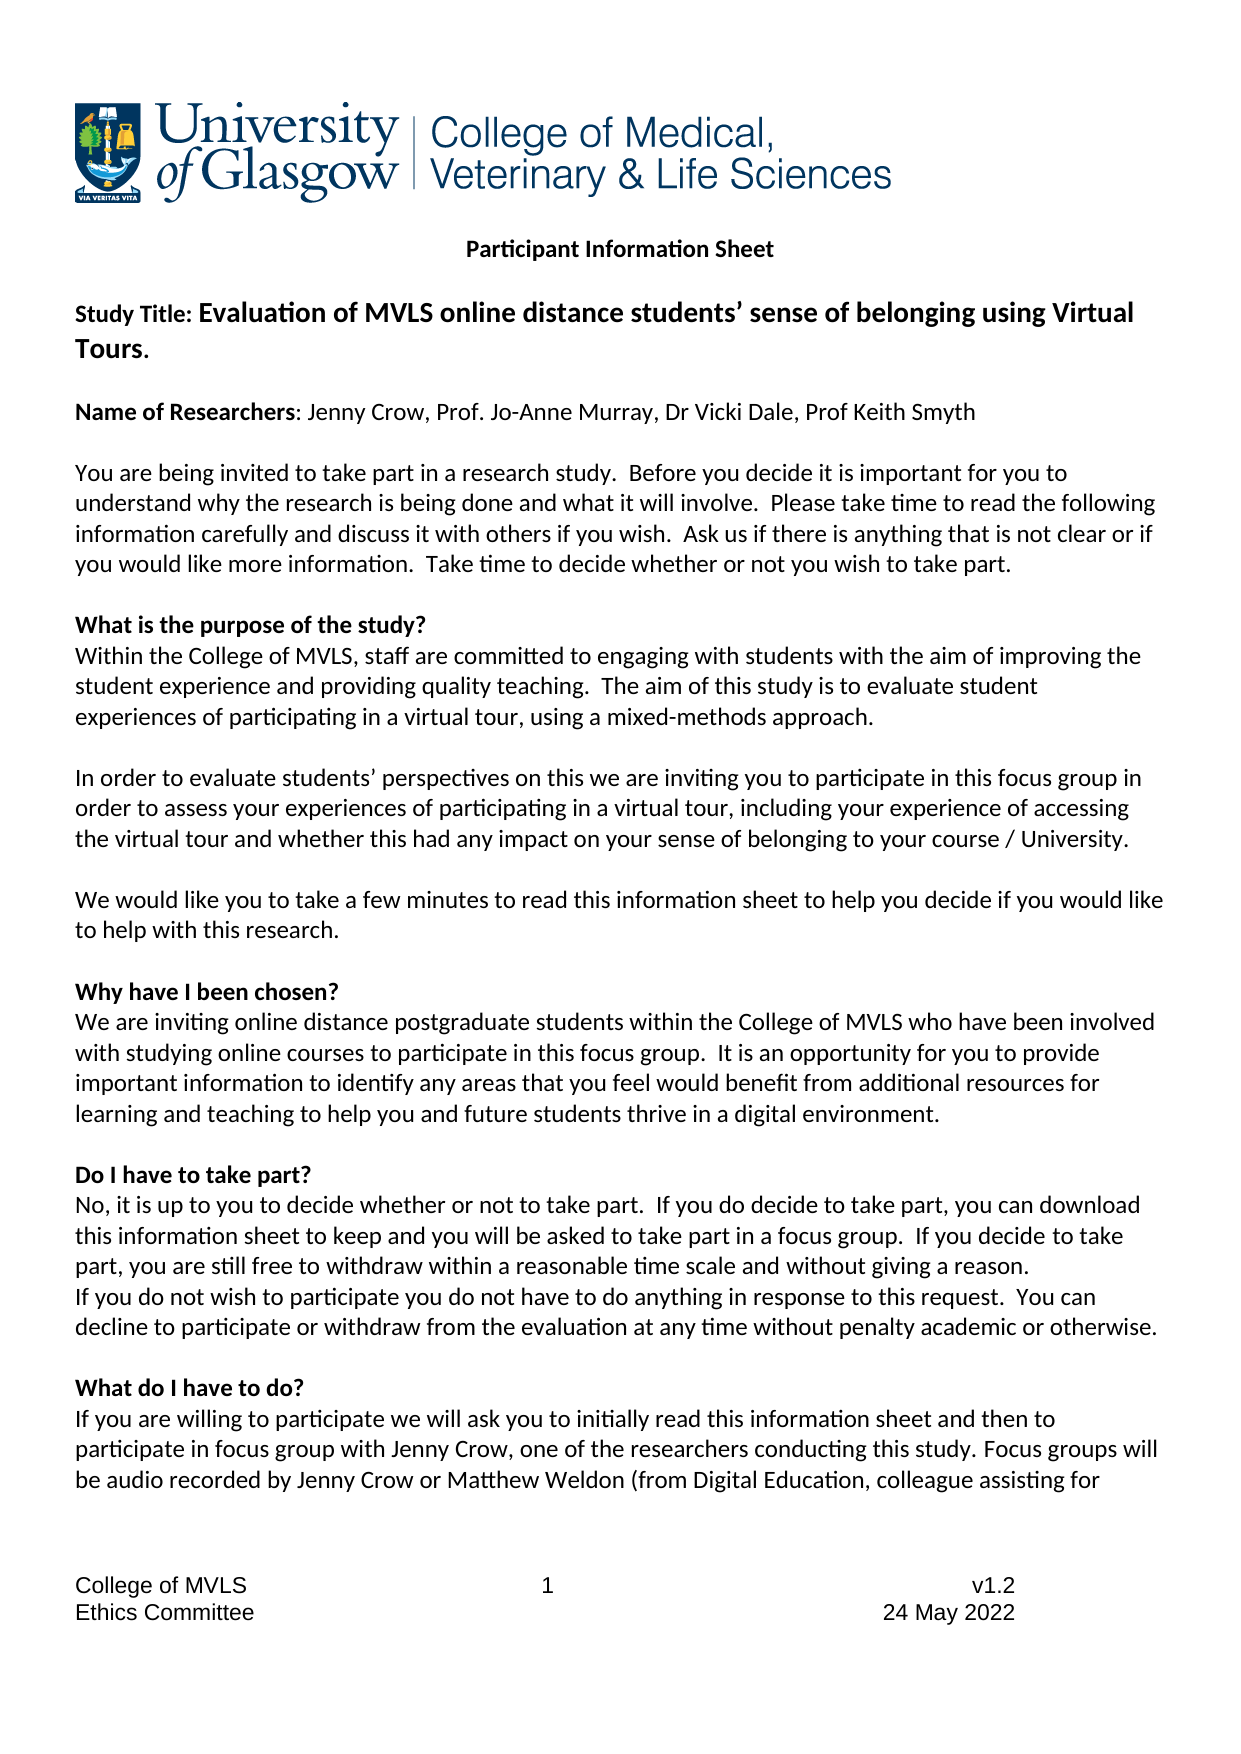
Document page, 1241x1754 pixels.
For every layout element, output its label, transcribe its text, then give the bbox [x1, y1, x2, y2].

text We are inviting online distance postgraduate students within the College of MVLS who have been involved with studying online courses to participate in this focus group. It is an opportunity for you to provide important information to identify any areas that you feel would benefit from additional resources for learning and teaching to help you and future students thrive in a digital environment. [75, 1006, 1165, 1128]
text If you do not wish to participate you do not have to do anything in response to this request. You can decline to participate or withdraw from the evaluation at any time without penalty academic or otherwise. [75, 1281, 1165, 1342]
text Do I have to take part? [75, 1159, 1165, 1189]
text What is the purpose of the study? [75, 609, 1165, 640]
text In order to evaluate students’ perspectives on this we are inviting you to participate in this focus group in order to assess your experiences of participating in a virtual tour, including your experience of accessing the virtual tour and whether this had any impact on your sense of belonging to your course / University. [75, 762, 1165, 854]
text Study Title: Evaluation of MVLS online distance students’ sense of belonging using Virtual Tours. [75, 294, 1165, 365]
text Name of Researchers: Jenny Crow, Prof. Jo-Anne Murray, Dr Vicki Dale, Prof Keith Smyth [75, 396, 1165, 426]
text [75, 1403, 1165, 1494]
text Participant Information Sheet [75, 233, 1165, 263]
text No, it is up to you to decide whether or not to take part. If you do decide to take part, you can download this information sheet to keep and you will be asked to take part in a focus group. If you decide to take part, you are still free to withdraw within a reasonable time scale and without giving a reason. [75, 1189, 1165, 1281]
text You are being invited to take part in a research study. Before you decide it is important for you to understand why the research is being done and what it will involve. Please take time to read the following information carefully and discuss it with others if you wish. Ask us if there is anything that is not clear or if you would like more information. Take time to decide whether or not you wish to take part. [75, 457, 1165, 579]
picture [75, 102, 891, 203]
text Within the College of MVLS, staff are committed to engaging with students with the aim of improving the student experience and providing quality teaching. The aim of this study is to evaluate student experiences of participating in a virtual tour, using a mixed-methods approach. [75, 640, 1165, 732]
text Why have I been chosen? [75, 976, 1165, 1006]
text What do I have to do? [75, 1372, 1165, 1403]
text We would like you to take a few minutes to read this information sheet to help you decide if you would like to help with this research. [75, 884, 1165, 945]
